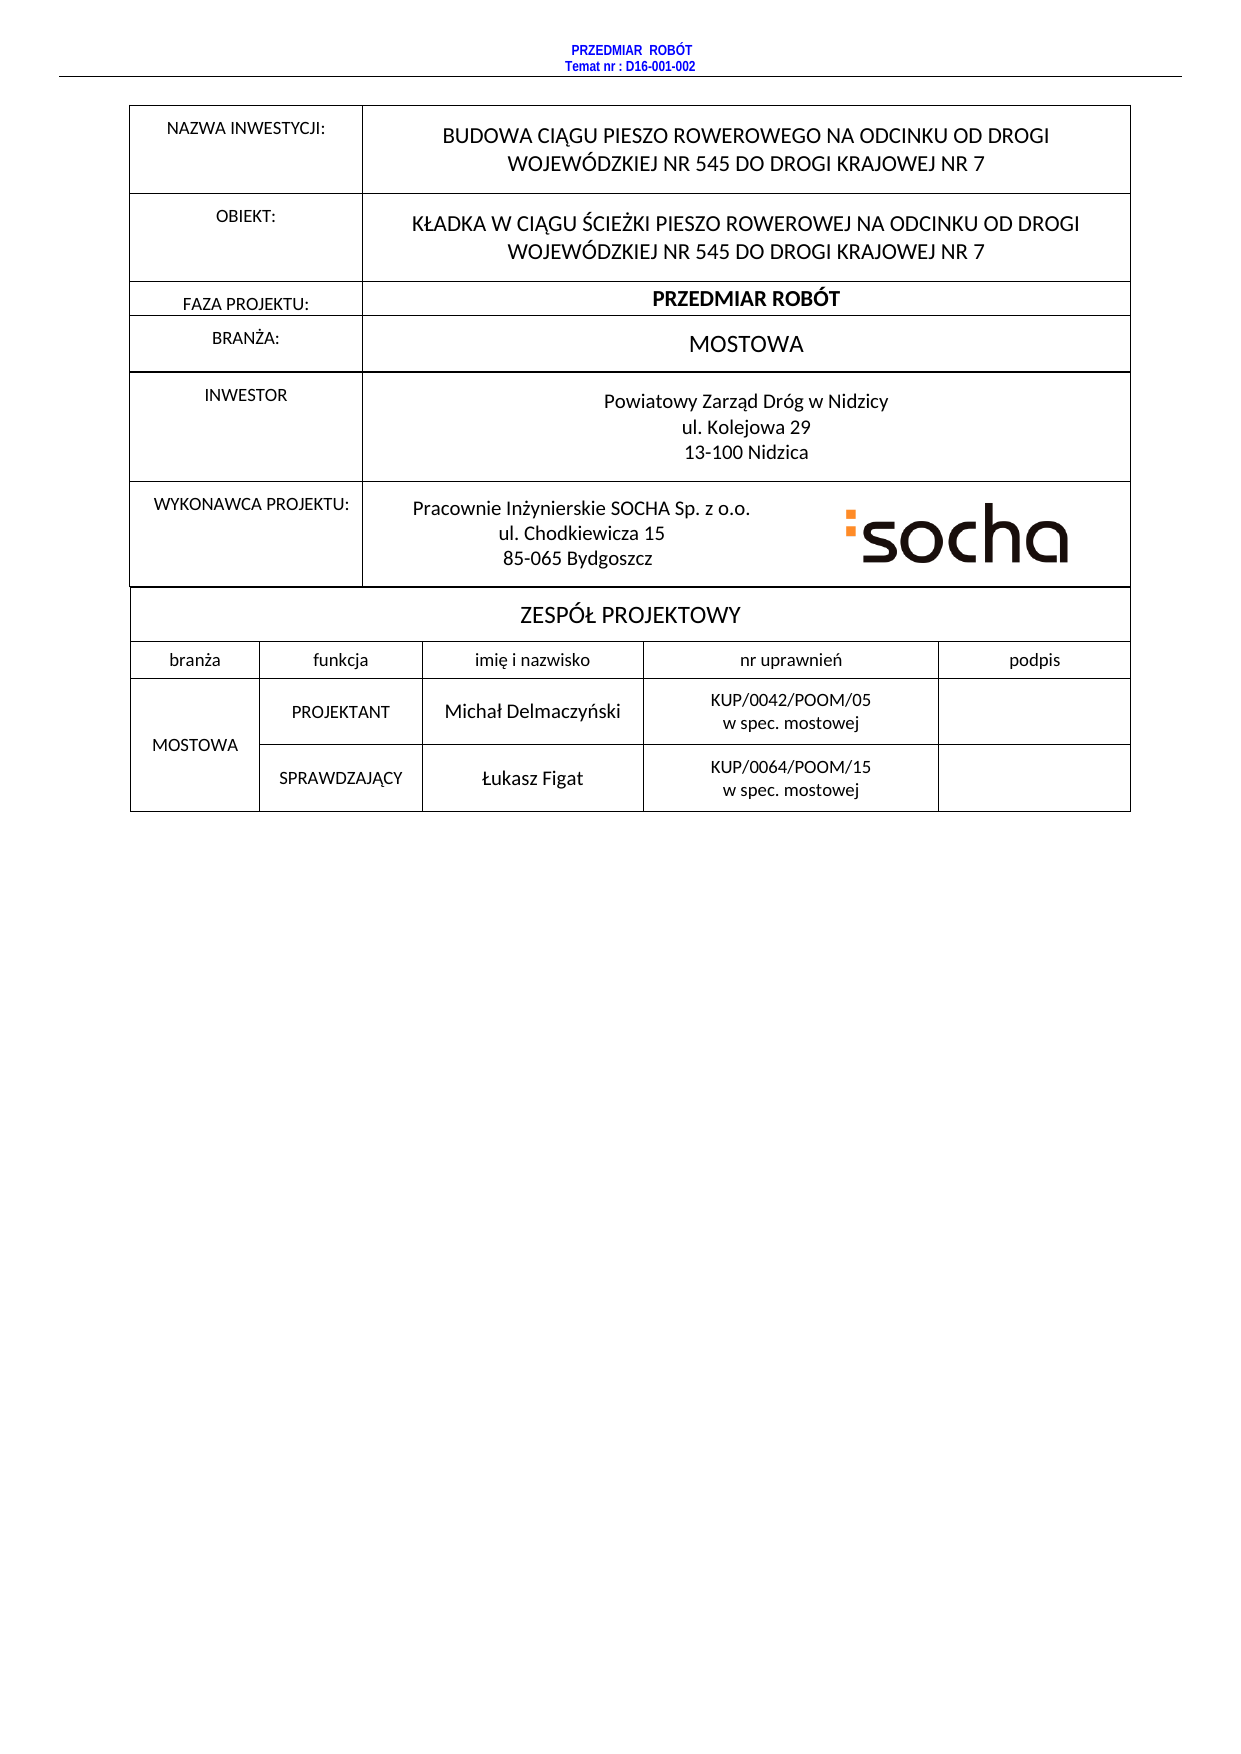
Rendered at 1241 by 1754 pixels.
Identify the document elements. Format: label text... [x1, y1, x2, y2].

table_cell nr uprawnień [644, 642, 938, 677]
table_cell OBIEKT: [130, 194, 362, 281]
table_header NAZWA INWESTYCJI: [130, 106, 362, 193]
table_cell KUP/0064/POOM/15 w spec. mostowej [644, 745, 938, 811]
table_cell Powiatowy Zarząd Dróg w Nidzicy ul. Kolejowa 29 13-100 Nidzica [363, 373, 1130, 481]
table_cell Pracownie Inżynierskie SOCHA Sp. z o.o. ul. Chodkiewicza 15 85-065 Bydgoszcz [363, 482, 793, 586]
table_cell [939, 745, 1130, 811]
table_cell FAZA PROJEKTU: [130, 282, 362, 315]
table_cell SPRAWDZAJĄCY [260, 745, 422, 811]
table_cell funkcja [260, 642, 422, 677]
table_cell WYKONAWCA PROJEKTU: [130, 482, 362, 586]
table_cell MOSTOWA [363, 316, 1130, 371]
table_cell Michał Delmaczyński [423, 679, 643, 744]
table_cell KŁADKA W CIĄGU ŚCIEŻKI PIESZO ROWEROWEJ NA ODCINKU OD DROGI WOJEWÓDZKIEJ NR 545 DO DROGI KRAJOWEJ NR 7 [363, 194, 1130, 281]
table_cell [939, 679, 1130, 744]
table_cell INWESTOR [130, 373, 362, 481]
table_cell imię i nazwisko [423, 642, 643, 677]
table_cell PRZEDMIAR ROBÓT [363, 282, 1130, 315]
table_header BUDOWA CIĄGU PIESZO ROWEROWEGO NA ODCINKU OD DROGI WOJEWÓDZKIEJ NR 545 DO DROGI KRAJOWEJ NR 7 [363, 106, 1130, 193]
table_cell KUP/0042/POOM/05 w spec. mostowej [644, 679, 938, 744]
table_cell [793, 482, 1130, 586]
table_cell podpis [939, 642, 1130, 677]
table_cell MOSTOWA [131, 679, 259, 811]
table_cell Łukasz Figat [423, 745, 643, 811]
table_cell branża [131, 642, 259, 677]
picture [834, 487, 1080, 580]
table_cell PROJEKTANT [260, 679, 422, 744]
table_header ZESPÓŁ PROJEKTOWY [131, 588, 1130, 641]
table_cell BRANŻA: [130, 316, 362, 371]
